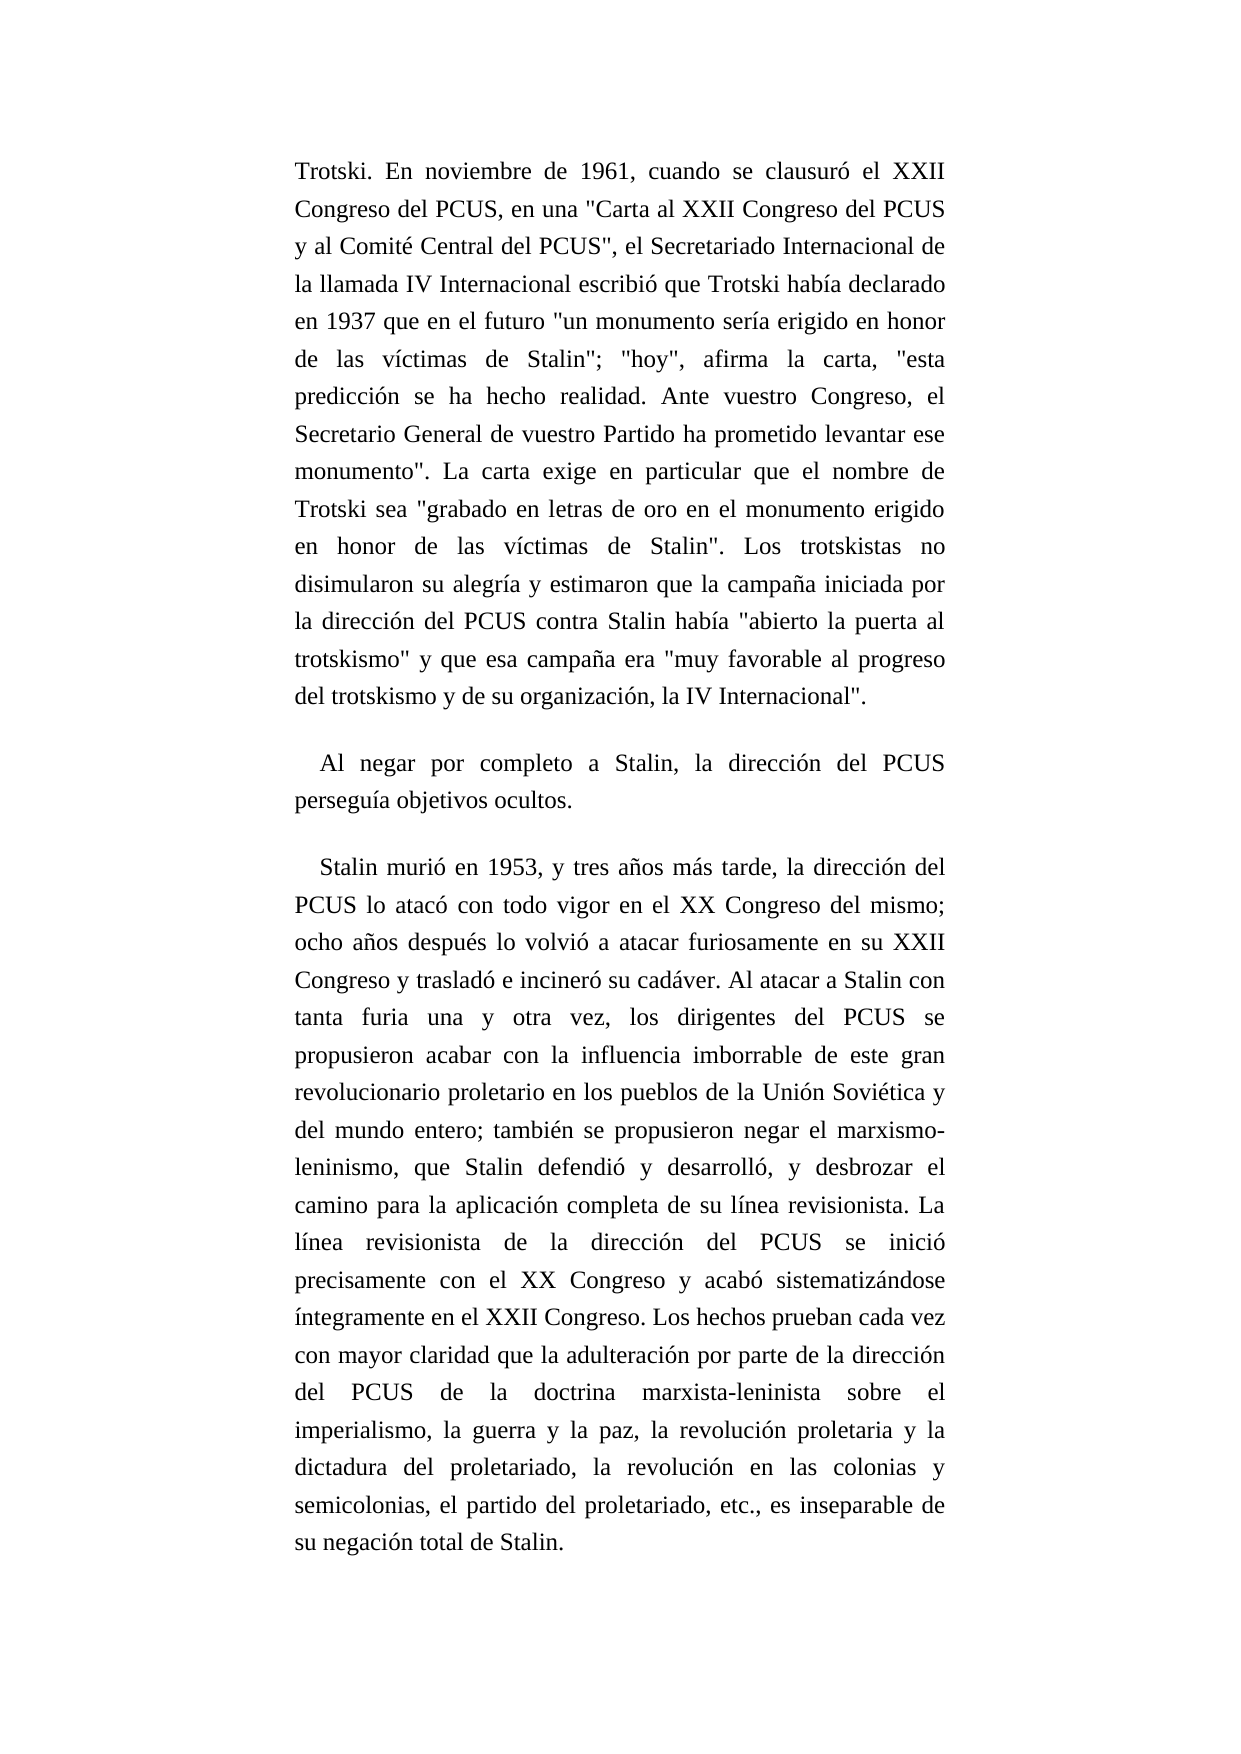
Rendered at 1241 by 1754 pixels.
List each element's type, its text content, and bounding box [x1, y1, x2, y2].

text Stalin murió en 1953, y tres años más tarde, la dirección del PCUS lo atacó con todo vigor en el XX Congreso del mismo; ocho años después lo volvió a atacar furiosamente en su XXII Congreso y trasladó e incineró su cadáver. Al atacar a Stalin con tanta furia una y otra vez, los dirigentes del PCUS se propusieron acabar con la influencia imborrable de este gran revolucionario proletario en los pueblos de la Unión Soviética y del mundo entero; también se propusieron negar el marxismo-leninismo, que Stalin defendió y desarrolló, y desbrozar el camino para la aplicación completa de su línea revisionista. La línea revisionista de la dirección del PCUS se inició precisamente con el XX Congreso y acabó sistematizándose íntegramente en el XXII Congreso. Los hechos prueban cada vez con mayor claridad que la adulteración por parte de la dirección del PCUS de la doctrina marxista-leninista sobre el imperialismo, la guerra y la paz, la revolución proletaria y la dictadura del proletariado, la revolución en las colonias y semicolonias, el partido del proletariado, etc., es inseparable de su negación total de Stalin. [294, 843, 946, 1556]
text Al negar por completo a Stalin, la dirección del PCUS perseguía objetivos ocultos. [294, 739, 946, 814]
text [294, 148, 946, 710]
